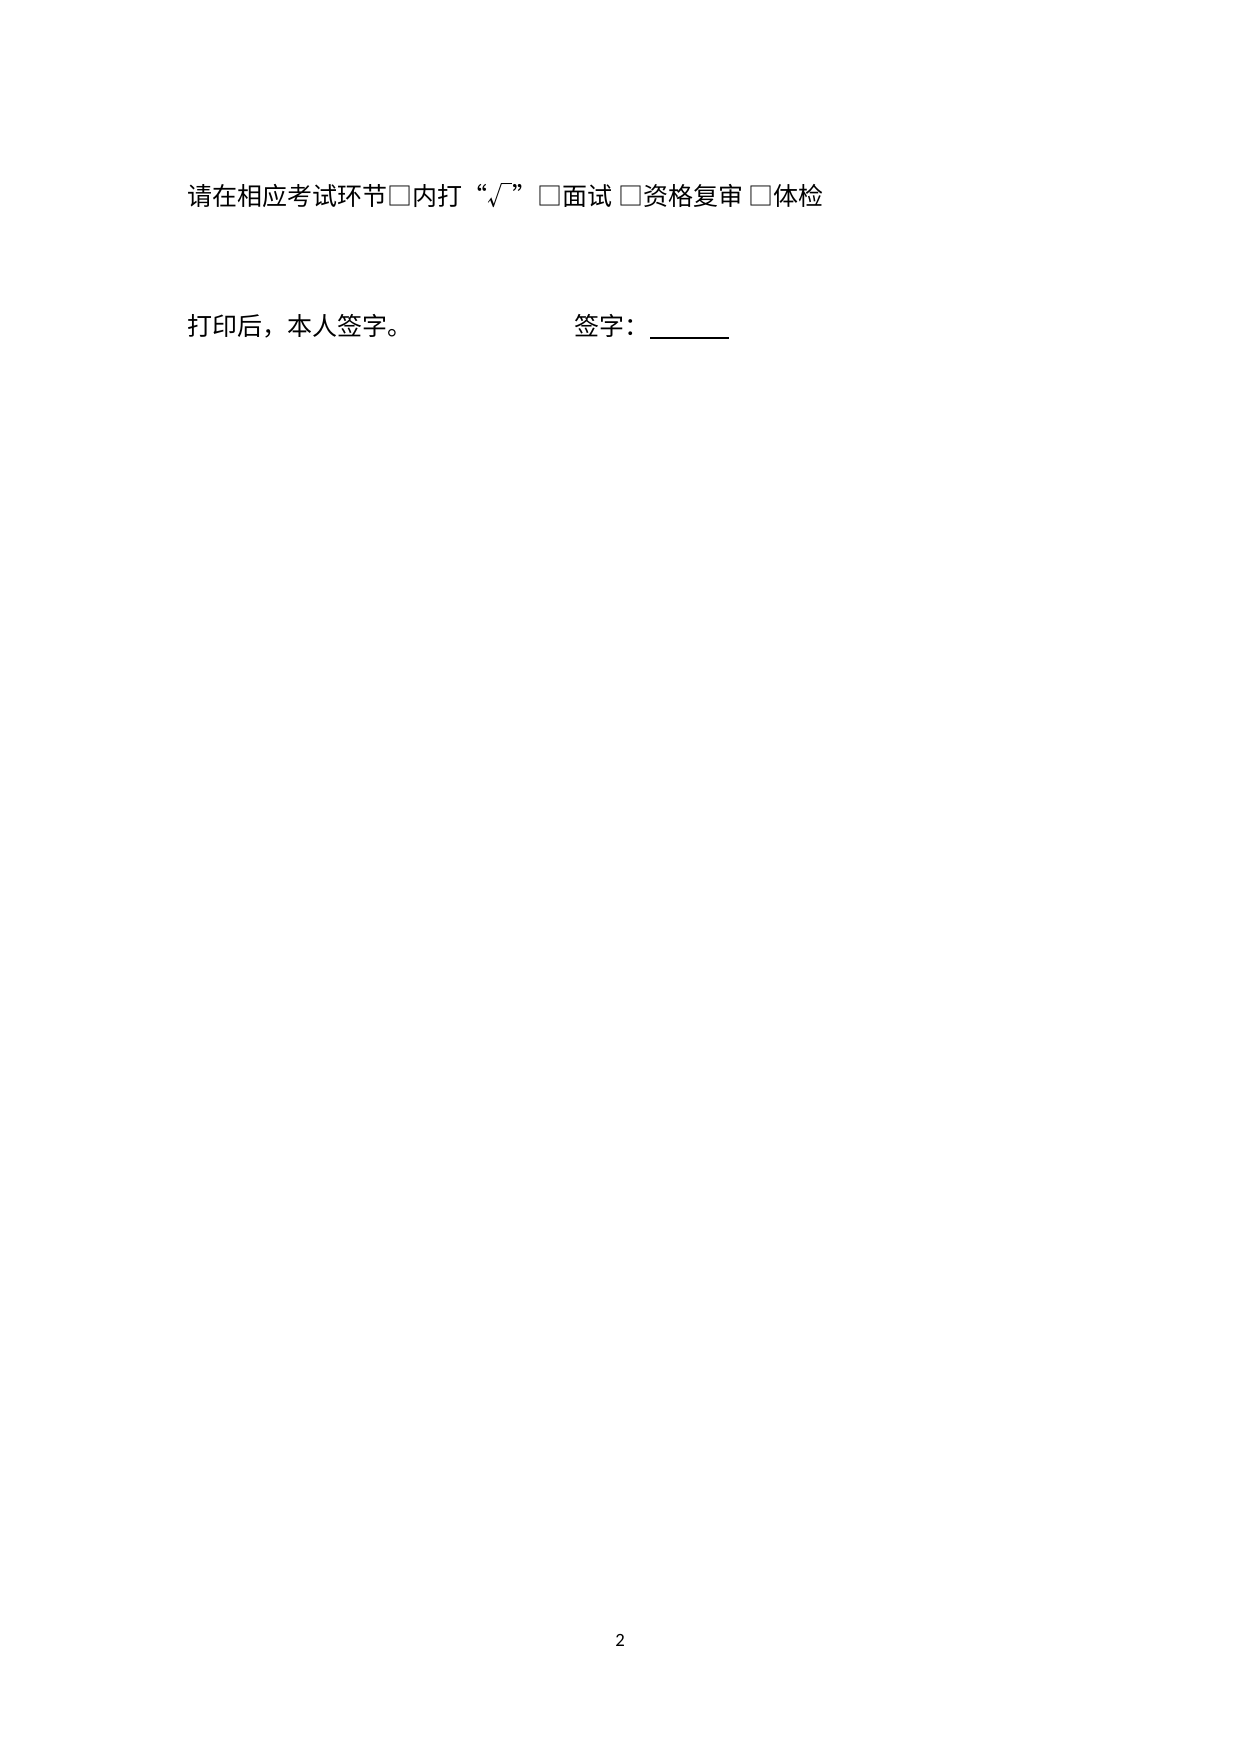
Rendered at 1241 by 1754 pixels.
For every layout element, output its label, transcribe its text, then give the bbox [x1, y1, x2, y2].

text 打印后，本人签字。 签字： [187, 292, 1053, 357]
text 请在相应考试环节□内打“√”□面试 □资格复审 □体检 [187, 162, 1053, 227]
